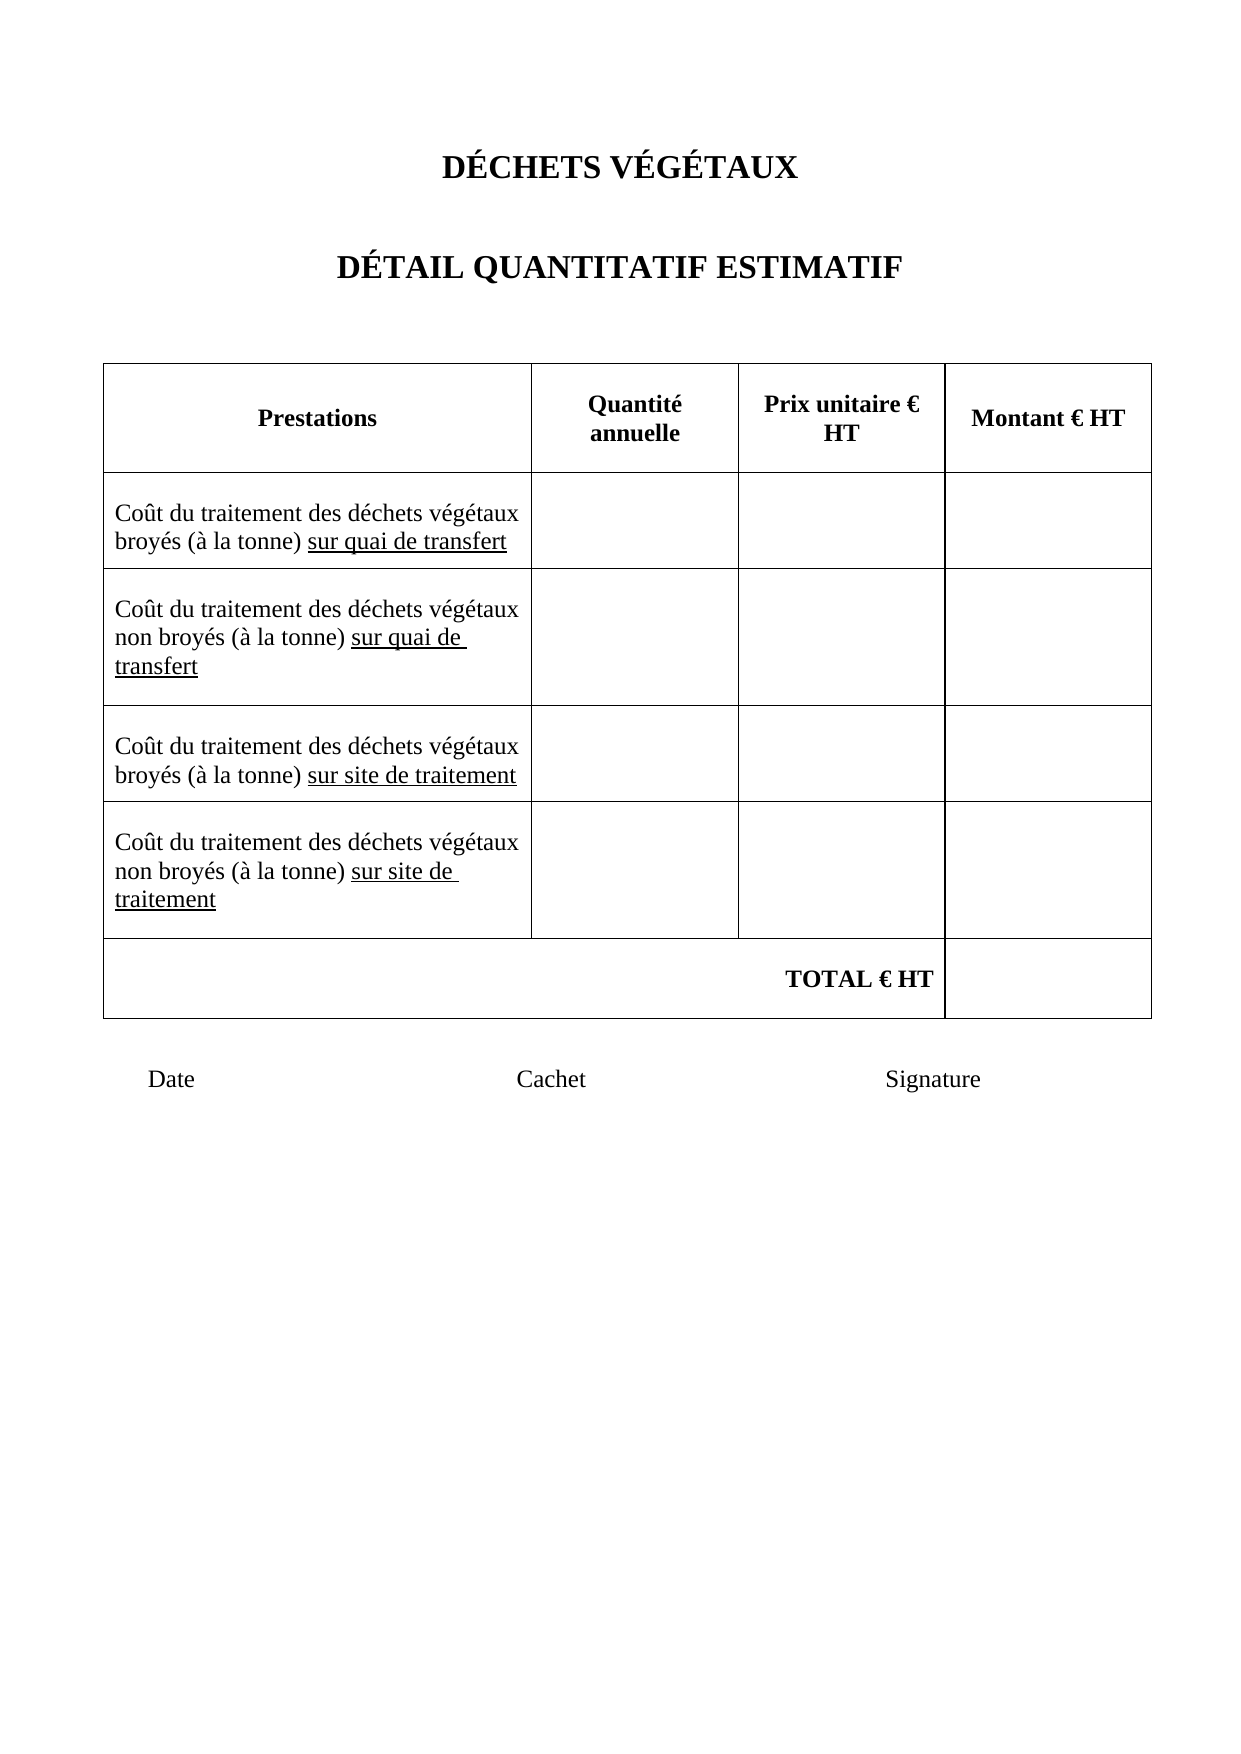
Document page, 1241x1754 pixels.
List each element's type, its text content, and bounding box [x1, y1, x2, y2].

table_cell [946, 939, 1151, 1018]
table_header Prix unitaire € HT [739, 364, 944, 472]
table_cell [532, 706, 738, 801]
table_cell [739, 802, 944, 938]
table_header Montant € HT [946, 364, 1151, 472]
table_cell [532, 473, 738, 568]
table_cell Coût du traitement des déchets végétaux non broyés (à la tonne) sur quai de transfert [104, 569, 531, 705]
table_cell Coût du traitement des déchets végétaux broyés (à la tonne) sur quai de transfert [104, 473, 531, 568]
table_cell Coût du traitement des déchets végétaux non broyés (à la tonne) sur site de traitement [104, 802, 531, 938]
text DÉCHETS VÉGÉTAUX [148, 148, 1093, 186]
table_cell TOTAL € HT [104, 939, 944, 1018]
table_header Prestations [104, 364, 531, 472]
table_cell [946, 473, 1151, 568]
table_header Quantité annuelle [532, 364, 738, 472]
table_cell [946, 569, 1151, 705]
table_cell [946, 802, 1151, 938]
text Date Cachet Signature [148, 1064, 1093, 1093]
table_cell Coût du traitement des déchets végétaux broyés (à la tonne) sur site de traitement [104, 706, 531, 801]
table_cell [739, 706, 944, 801]
table_cell [532, 802, 738, 938]
text DÉTAIL QUANTITATIF ESTIMATIF [148, 247, 1093, 285]
table_cell [739, 569, 944, 705]
table_cell [946, 706, 1151, 801]
table_cell [532, 569, 738, 705]
table_cell [739, 473, 944, 568]
